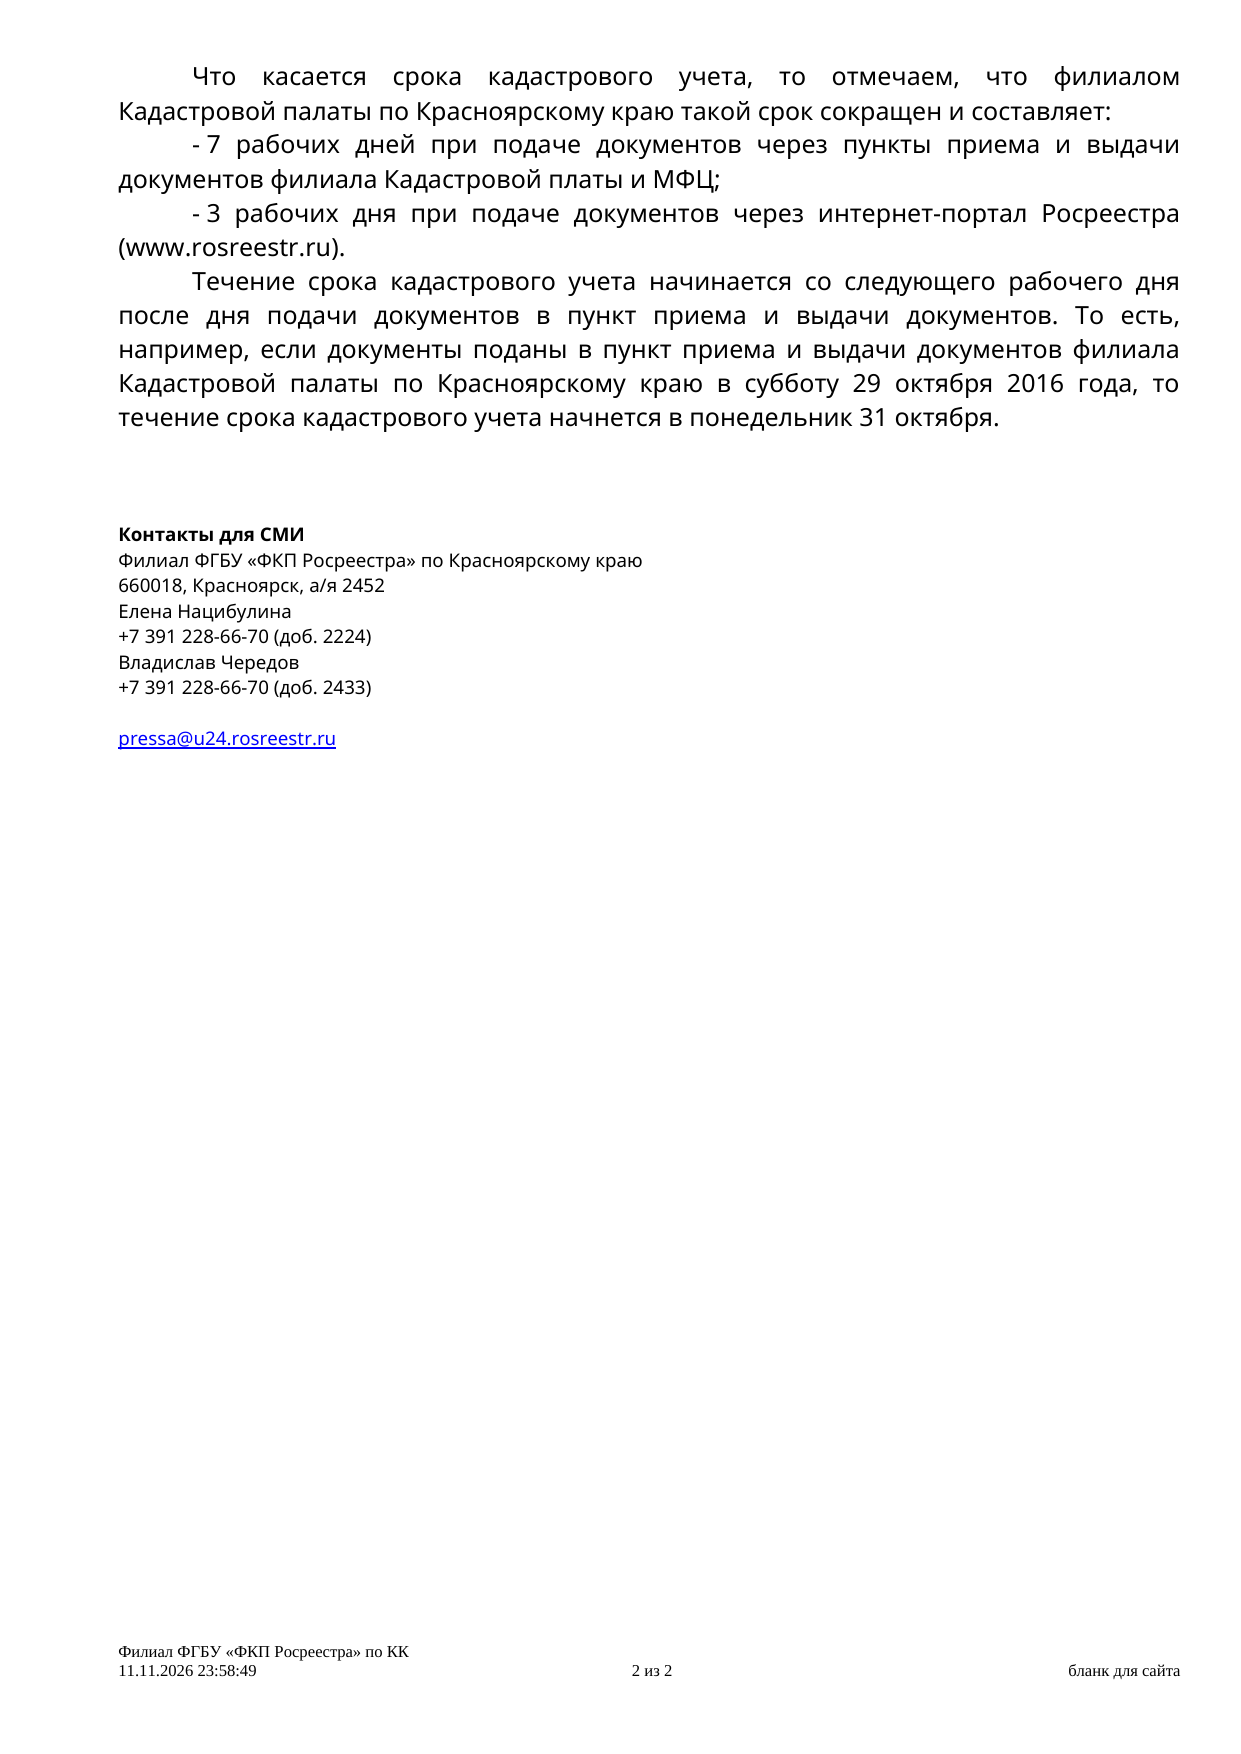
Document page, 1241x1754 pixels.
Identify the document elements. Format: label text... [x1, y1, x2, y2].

text Что касается срока кадастрового учета, то отмечаем, что филиалом Кадастровой палаты по Красноярскому краю такой срок сокращен и составляет: [118, 59, 1181, 127]
text 660018, Красноярск, а/я 2452 [118, 573, 1196, 598]
text Владислав Чередов [118, 649, 1196, 675]
text Елена Нацибулина [118, 598, 1196, 624]
text pressa@u24.rosreestr.ru [118, 726, 1196, 751]
text Филиал ФГБУ «ФКП Росреестра» по Красноярскому краю [118, 547, 1196, 573]
text +7 391 228-66-70 (доб. 2224) [118, 624, 1196, 649]
text Течение срока кадастрового учета начинается со следующего рабочего дня после дня подачи документов в пункт приема и выдачи документов. То есть, например, если документы поданы в пункт приема и выдачи документов филиала Кадастровой палаты по Красноярскому краю в субботу 29 октября 2016 года, то течение срока кадастрового учета начнется в понедельник 31 октября. [118, 263, 1181, 434]
text Контакты для СМИ [118, 522, 1196, 547]
text - 3 рабочих дня при подаче документов через интернет-портал Росреестра (www.rosreestr.ru). [118, 195, 1181, 263]
text +7 391 228-66-70 (доб. 2433) [118, 675, 1196, 700]
text - 7 рабочих дней при подаче документов через пункты приема и выдачи документов филиала Кадастровой платы и МФЦ; [118, 127, 1181, 195]
